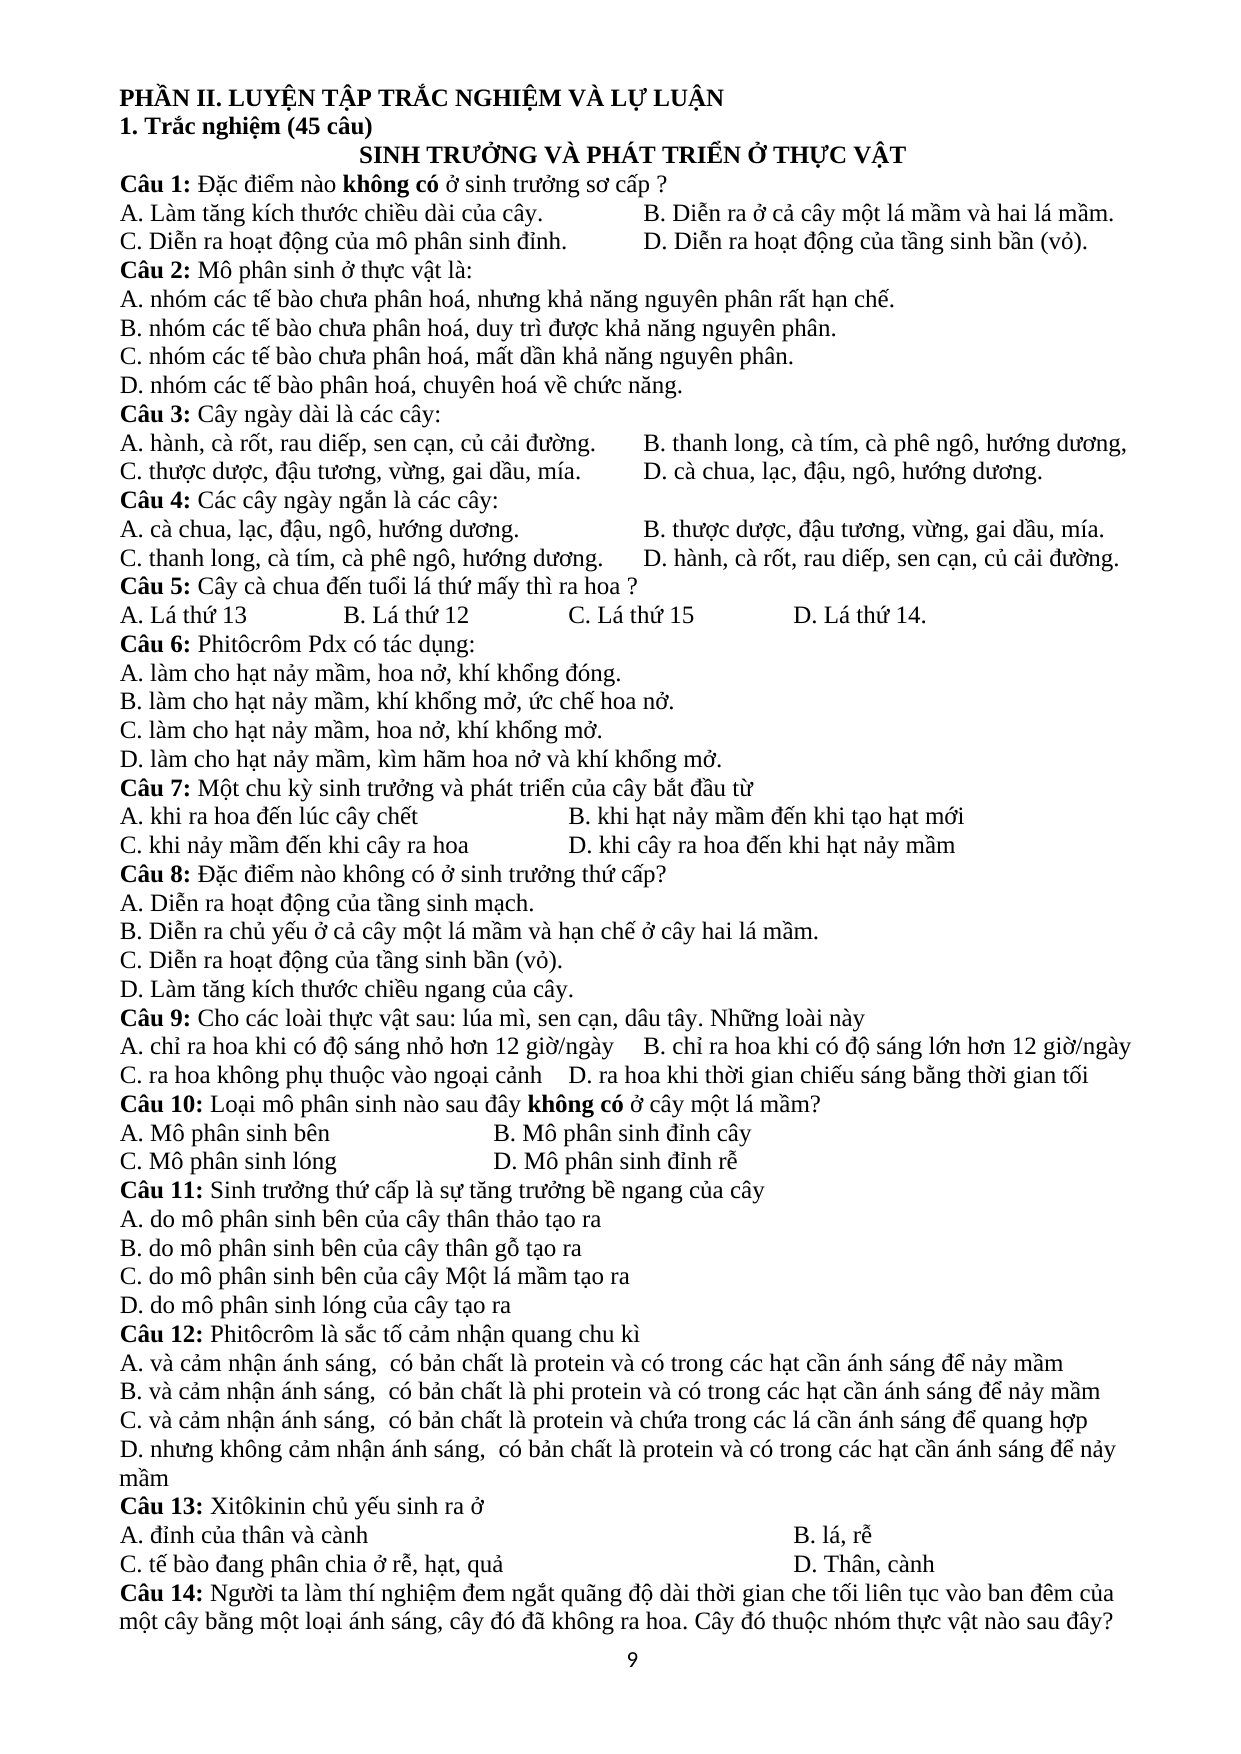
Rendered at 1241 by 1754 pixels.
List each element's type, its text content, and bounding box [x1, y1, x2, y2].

text Câu 13: Xitôkinin chủ yếu sinh ra ở [119, 1491, 1146, 1520]
text C. nhóm các tế bào chưa phân hoá, mất dần khả năng nguyên phân. [119, 341, 1146, 370]
text Câu 9: Cho các loài thực vật sau: lúa mì, sen cạn, dâu tây. Những loài này [119, 1003, 1146, 1031]
text SINH TRƯỞNG VÀ PHÁT TRIỂN Ở THỰC VẬT [119, 140, 1146, 169]
text A. Mô phân sinh bên B. Mô phân sinh đỉnh cây [119, 1118, 1146, 1146]
text B. làm cho hạt nảy mầm, khí khổng mở, ức chế hoa nở. [119, 686, 1146, 715]
text A. làm cho hạt nảy mầm, hoa nở, khí khổng đóng. [119, 658, 1146, 686]
text A. Diễn ra hoạt động của tầng sinh mạch. [119, 888, 1146, 916]
text B. do mô phân sinh bên của cây thân gỗ tạo ra [119, 1233, 1146, 1261]
text B. Diễn ra chủ yếu ở cả cây một lá mầm và hạn chế ở cây hai lá mầm. [119, 916, 1146, 945]
text D. nhưng không cảm nhận ánh sáng, có bản chất là protein và có trong các hạt cần ánh sáng để nảy mầm [119, 1434, 1146, 1491]
text D. Làm tăng kích thước chiều ngang của cây. [119, 974, 1146, 1003]
text Câu 2: Mô phân sinh ở thực vật là: [119, 255, 1146, 284]
text C. làm cho hạt nảy mầm, hoa nở, khí khổng mở. [119, 715, 1146, 744]
text D. nhóm các tế bào phân hoá, chuyên hoá về chức năng. [119, 370, 1146, 399]
text Câu 14: Người ta làm thí nghiệm đem ngắt quãng độ dài thời gian che tối liên tục vào ban đêm của một cây bằng một loại ánh sáng, cây đó đã không ra hoa. Cây đó thuộc nhóm thực vật nào sau đây? [119, 1578, 1146, 1635]
text C. Diễn ra hoạt động của tầng sinh bần (vỏ). [119, 945, 1146, 974]
text A. do mô phân sinh bên của cây thân thảo tạo ra [119, 1204, 1146, 1233]
text C. ra hoa không phụ thuộc vào ngoại cảnh D. ra hoa khi thời gian chiếu sáng bằng thời gian tối [119, 1060, 1146, 1089]
text A. khi ra hoa đến lúc cây chết B. khi hạt nảy mầm đến khi tạo hạt mới [119, 801, 1146, 830]
text Câu 11: Sinh trưởng thứ cấp là sự tăng trưởng bề ngang của cây [119, 1175, 1146, 1204]
text A. và cảm nhận ánh sáng, có bản chất là protein và có trong các hạt cần ánh sáng để nảy mầm [119, 1348, 1146, 1376]
text B. và cảm nhận ánh sáng, có bản chất là phi protein và có trong các hạt cần ánh sáng để nảy mầm [119, 1376, 1146, 1405]
text C. Mô phân sinh lóng D. Mô phân sinh đỉnh rễ [119, 1146, 1146, 1175]
text Câu 4: Các cây ngày ngắn là các cây: [119, 485, 1146, 514]
text Câu 1: Đặc điểm nào không có ở sinh trưởng sơ cấp ? [119, 169, 1146, 198]
text Câu 8: Đặc điểm nào không có ở sinh trưởng thứ cấp? [119, 859, 1146, 888]
text Câu 5: Cây cà chua đến tuổi lá thứ mấy thì ra hoa ? [119, 571, 1146, 600]
text Câu 12: Phitôcrôm là sắc tố cảm nhận quang chu kì [119, 1319, 1146, 1348]
text A. hành, cà rốt, rau diếp, sen cạn, củ cải đường. B. thanh long, cà tím, cà phê ngô, hướng dương, [119, 428, 1146, 456]
text C. do mô phân sinh bên của cây Một lá mầm tạo ra [119, 1261, 1146, 1290]
text Câu 6: Phitôcrôm Pdx có tác dụng: [119, 629, 1146, 658]
text B. nhóm các tế bào chưa phân hoá, duy trì được khả năng nguyên phân. [119, 313, 1146, 341]
text A. nhóm các tế bào chưa phân hoá, nhưng khả năng nguyên phân rất hạn chế. [119, 284, 1146, 313]
text D. do mô phân sinh lóng của cây tạo ra [119, 1290, 1146, 1319]
text C. và cảm nhận ánh sáng, có bản chất là protein và chứa trong các lá cần ánh sáng để quang hợp [119, 1405, 1146, 1434]
text A. chỉ ra hoa khi có độ sáng nhỏ hơn 12 giờ/ngày B. chỉ ra hoa khi có độ sáng lớn hơn 12 giờ/ngày [119, 1031, 1146, 1060]
text C. thanh long, cà tím, cà phê ngô, hướng dương. D. hành, cà rốt, rau diếp, sen cạn, củ cải đường. [119, 543, 1146, 571]
text 1. Trắc nghiệm (45 câu) [118, 111, 1146, 140]
text A. đỉnh của thân và cành B. lá, rễ [119, 1520, 1146, 1549]
text Câu 7: Một chu kỳ sinh trưởng và phát triển của cây bắt đầu từ [119, 773, 1146, 801]
text C. khi nảy mầm đến khi cây ra hoa D. khi cây ra hoa đến khi hạt nảy mầm [119, 830, 1146, 859]
text Câu 3: Cây ngày dài là các cây: [119, 399, 1146, 428]
text A. Làm tăng kích thước chiều dài của cây. B. Diễn ra ở cả cây một lá mầm và hai lá mầm. [119, 198, 1146, 226]
text C. thược dược, đậu tương, vừng, gai dầu, mía. D. cà chua, lạc, đậu, ngô, hướng dương. [119, 456, 1146, 485]
text C. Diễn ra hoạt động của mô phân sinh đỉnh. D. Diễn ra hoạt động của tầng sinh bần (vỏ). [119, 226, 1146, 255]
text A. cà chua, lạc, đậu, ngô, hướng dương. B. thược dược, đậu tương, vừng, gai dầu, mía. [119, 514, 1146, 543]
text C. tế bào đang phân chia ở rễ, hạt, quả D. Thân, cành [119, 1549, 1146, 1578]
text Câu 10: Loại mô phân sinh nào sau đây không có ở cây một lá mầm? [119, 1089, 1146, 1118]
text D. làm cho hạt nảy mầm, kìm hãm hoa nở và khí khổng mở. [119, 744, 1146, 773]
text PHẦN II. LUYỆN TẬP TRẮC NGHIỆM VÀ LỰ LUẬN [118, 83, 1146, 111]
text A. Lá thứ 13 B. Lá thứ 12 C. Lá thứ 15 D. Lá thứ 14. [119, 600, 1146, 629]
